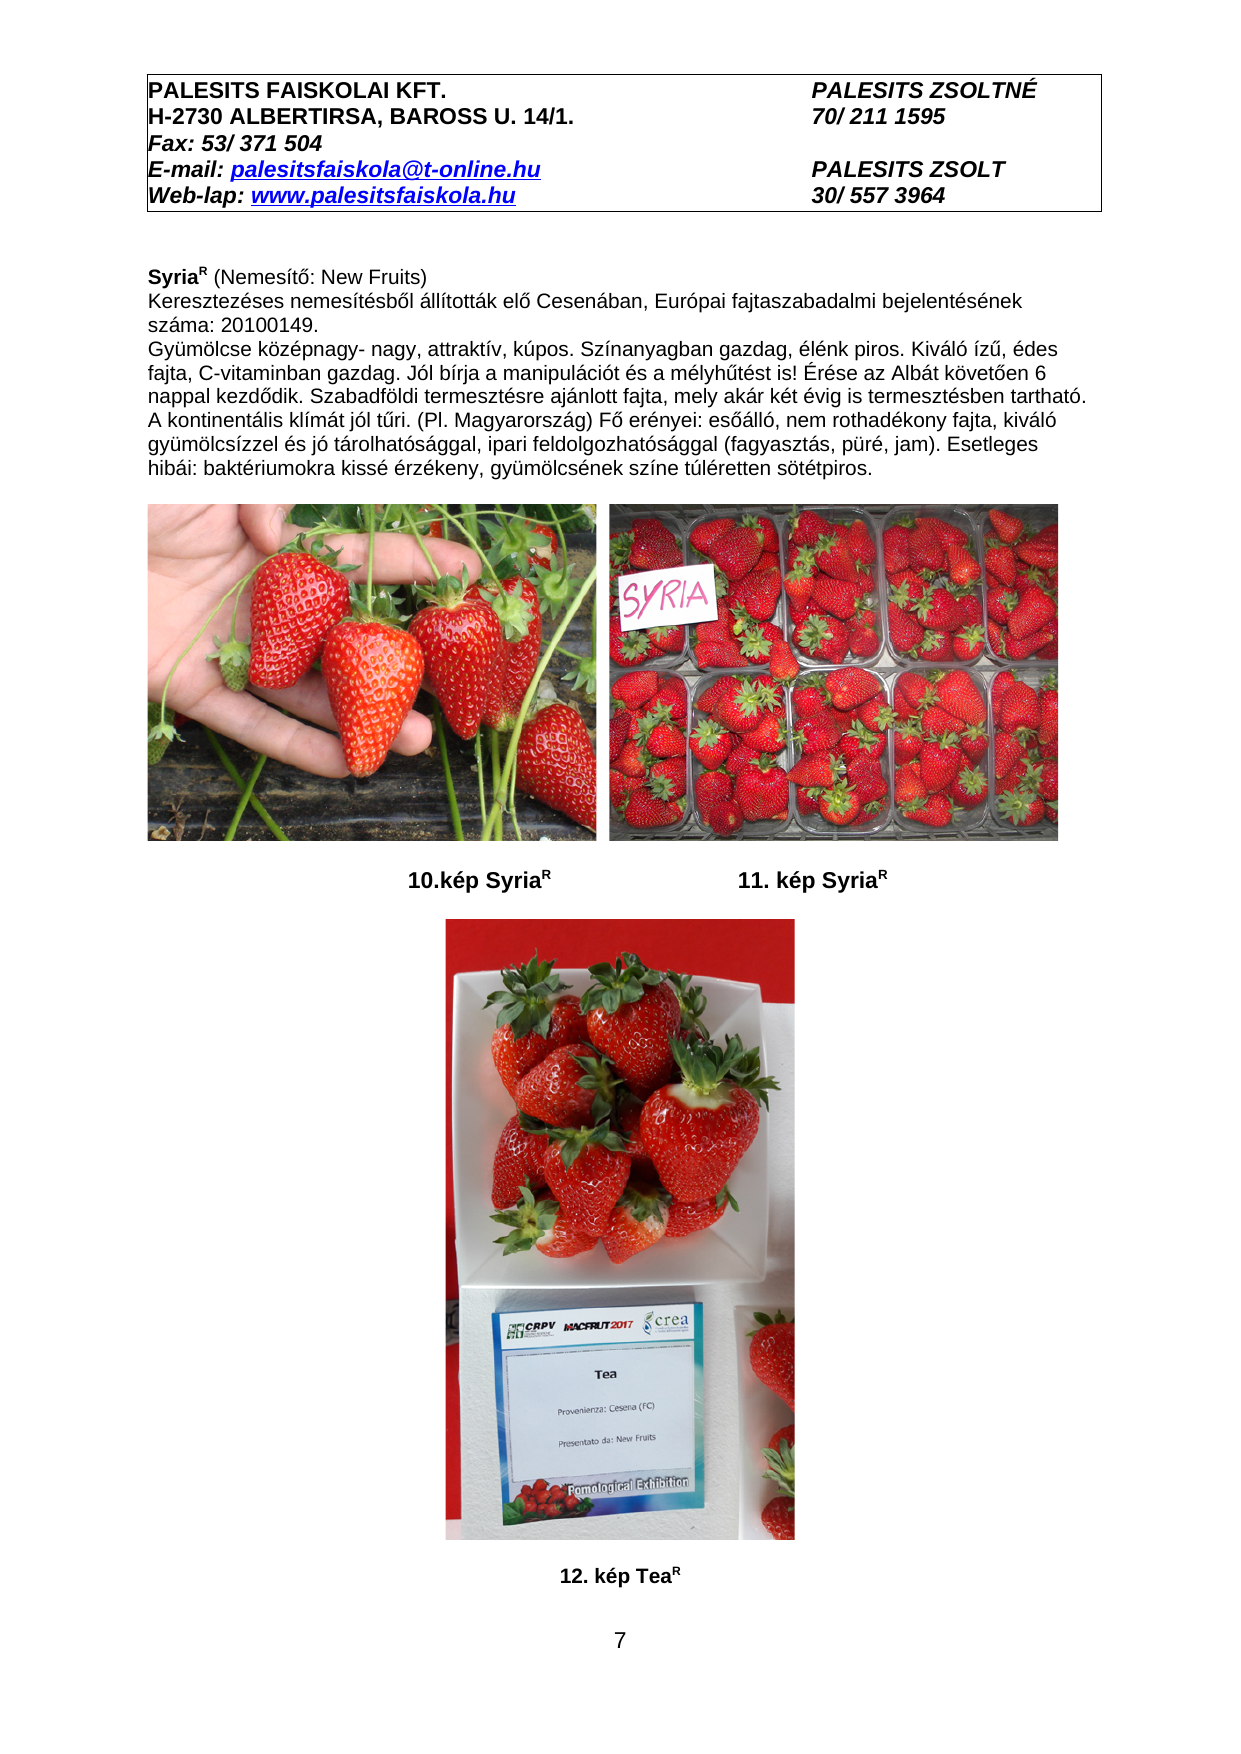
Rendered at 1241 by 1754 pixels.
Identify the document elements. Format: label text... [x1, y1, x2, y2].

text 10.kép SyriaR 11. kép SyriaR [408, 867, 1092, 893]
text SyriaR (Nemesítő: New Fruits) [148, 264, 1092, 288]
picture [609, 504, 1059, 841]
text 12. kép TeaR [148, 1564, 1092, 1588]
picture [147, 504, 597, 841]
picture [445, 919, 795, 1540]
text Gyümölcse középnagy- nagy, attraktív, kúpos. Színanyagban gazdag, élénk piros. Kiváló ízű, édes fajta, C-vitaminban gazdag. Jól bírja a manipulációt és a mélyhűtést is! Érése az Albát követően 6 nappal kezdődik. Szabadföldi termesztésre ajánlott fajta, mely akár két évig is termesztésben tartható. [148, 336, 1092, 408]
text Keresztezéses nemesítésből állították elő Cesenában, Európai fajtaszabadalmi bejelentésének száma: 20100149. [148, 288, 1092, 336]
text A kontinentális klímát jól tűri. (Pl. Magyarország) Fő erényei: esőálló, nem rothadékony fajta, kiváló gyümölcsízzel és jó tárolhatósággal, ipari feldolgozhatósággal (fagyasztás, püré, jam). Esetleges hibái: baktériumokra kissé érzékeny, gyümölcsének színe túléretten sötétpiros. [148, 408, 1092, 480]
